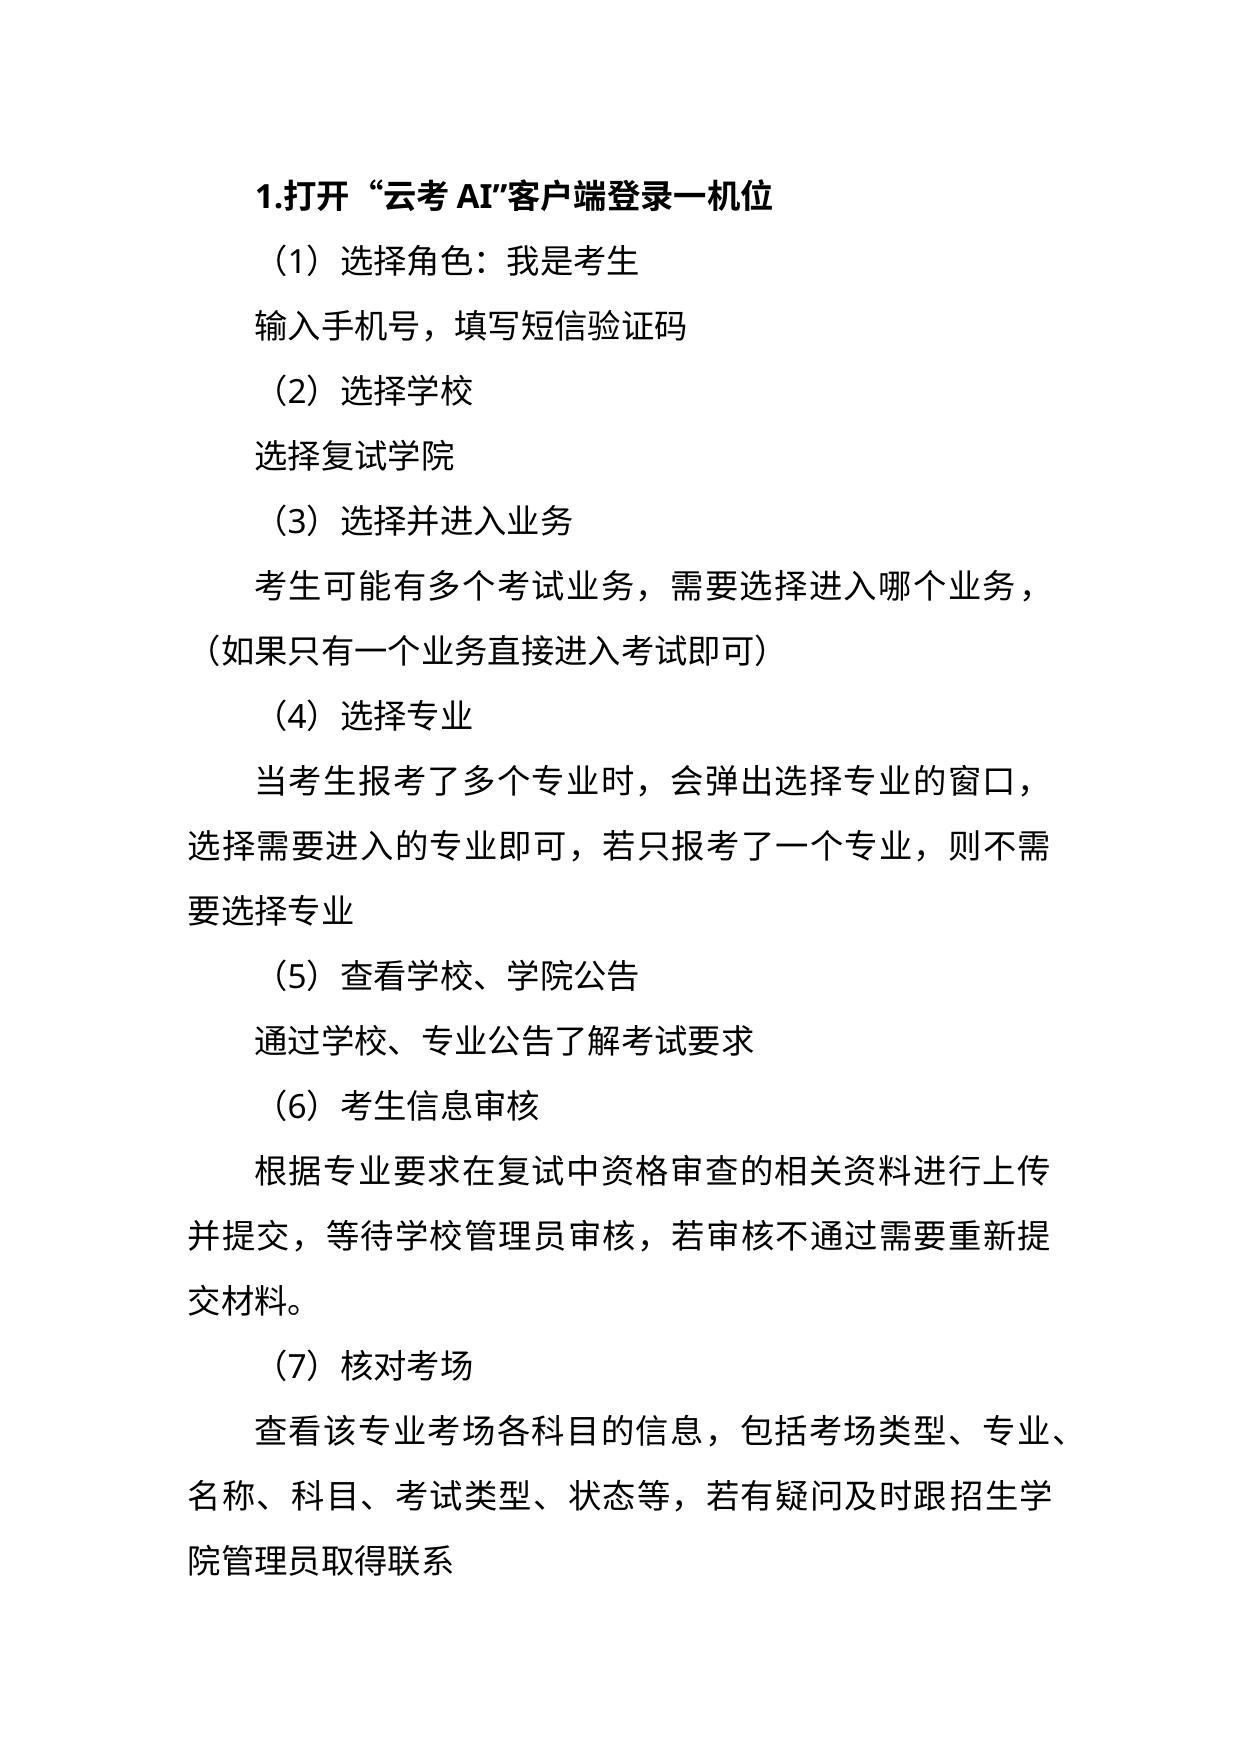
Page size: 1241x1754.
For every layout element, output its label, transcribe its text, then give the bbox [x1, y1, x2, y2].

text 选择复试学院 [187, 422, 1053, 487]
text （7）核对考场 [187, 1332, 1053, 1397]
text （4）选择专业 [187, 682, 1053, 747]
text （1）选择角色：我是考生 [187, 227, 1053, 292]
text （3）选择并进入业务 [187, 487, 1053, 552]
text 查看该专业考场各科目的信息，包括考场类型、专业、名称、科目、考试类型、状态等，若有疑问及时跟招生学院管理员取得联系 [187, 1397, 1053, 1592]
text 根据专业要求在复试中资格审查的相关资料进行上传并提交，等待学校管理员审核，若审核不通过需要重新提交材料。 [187, 1137, 1053, 1332]
text （2）选择学校 [187, 357, 1053, 422]
text 当考生报考了多个专业时，会弹出选择专业的窗口，选择需要进入的专业即可，若只报考了一个专业，则不需要选择专业 [187, 747, 1053, 942]
text （5）查看学校、学院公告 [187, 942, 1053, 1007]
text （6）考生信息审核 [187, 1072, 1053, 1137]
text 1.打开“云考AI”客户端登录一机位 [187, 162, 1053, 227]
text 考生可能有多个考试业务，需要选择进入哪个业务，（如果只有一个业务直接进入考试即可） [187, 552, 1053, 682]
text 通过学校、专业公告了解考试要求 [187, 1007, 1053, 1072]
text 输入手机号，填写短信验证码 [187, 292, 1053, 357]
